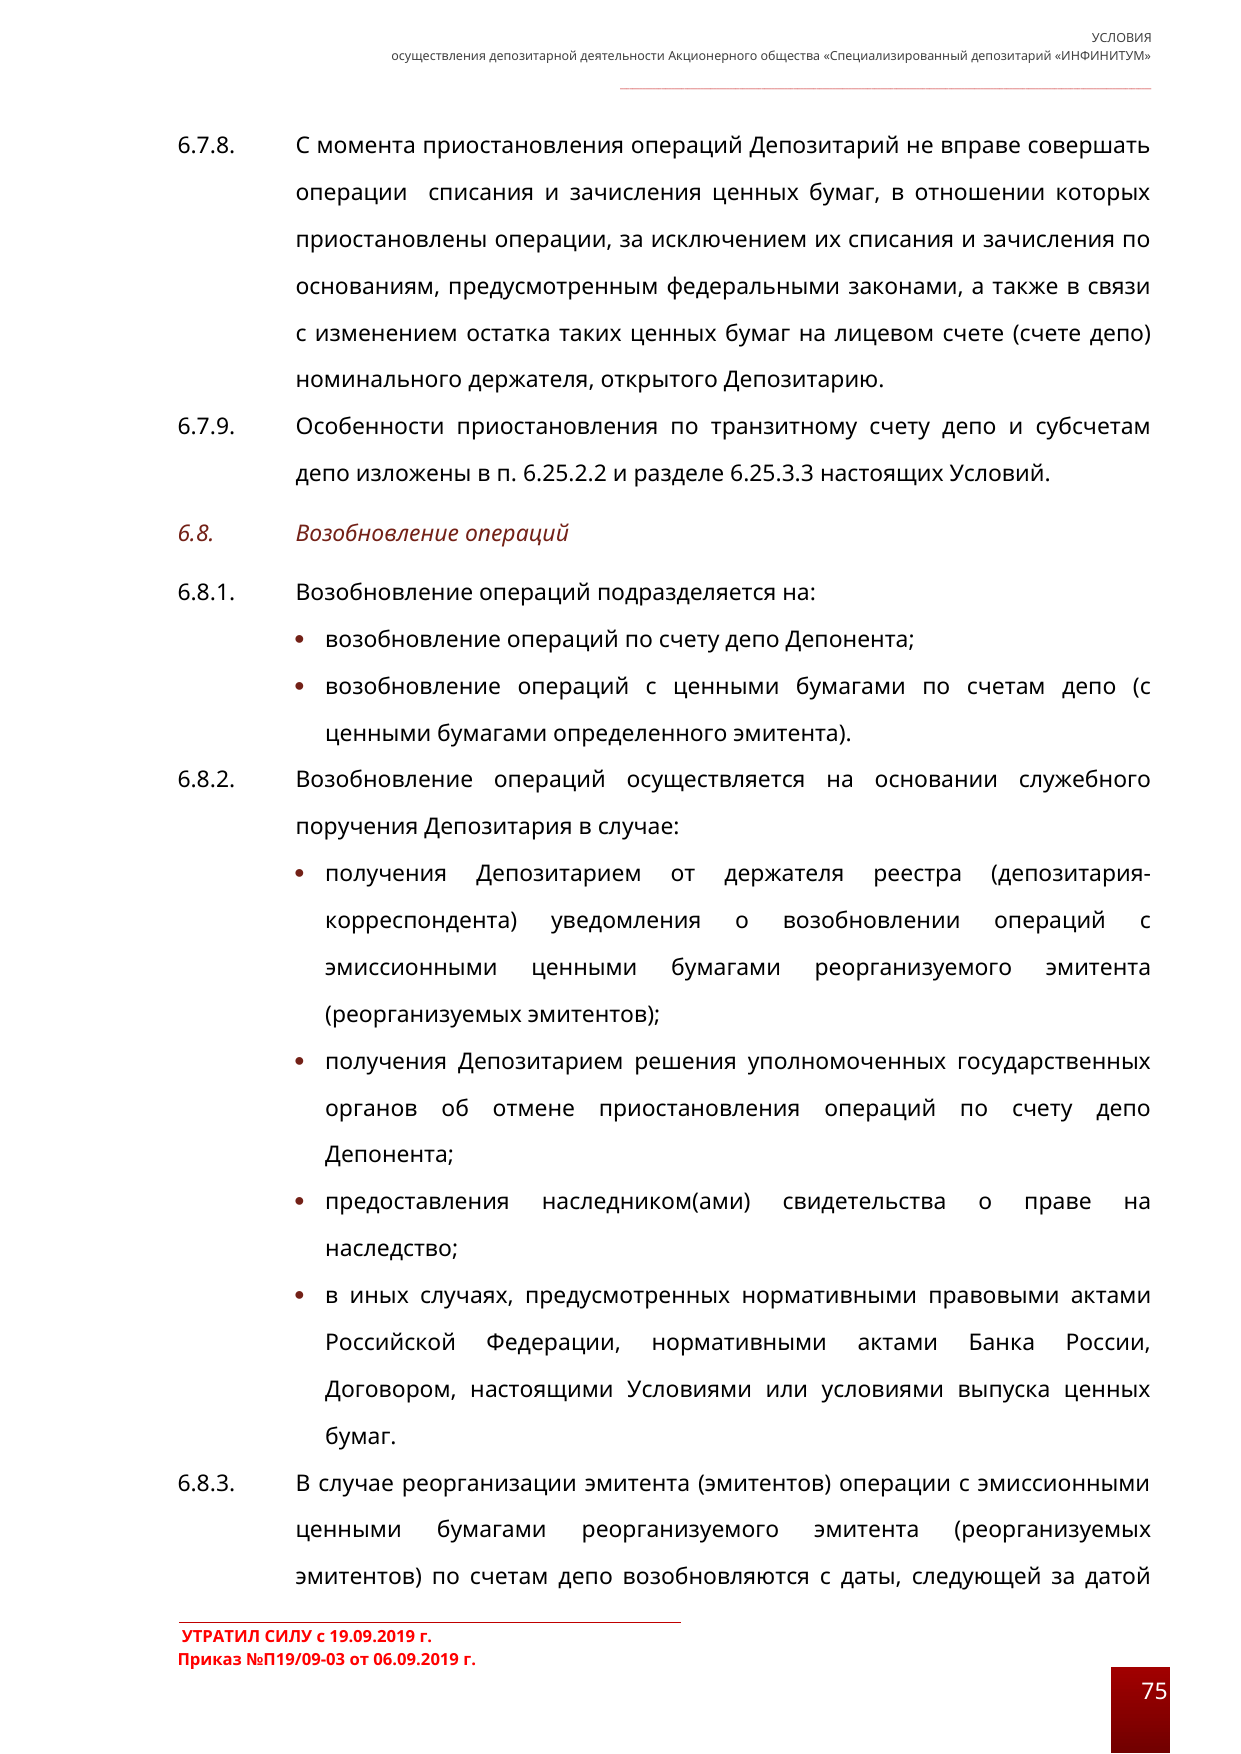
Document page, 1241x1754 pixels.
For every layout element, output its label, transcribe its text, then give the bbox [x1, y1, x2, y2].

text возобновление операций с ценными бумагами по счетам депо (с ценными бумагами определенного эмитента). [295, 670, 1152, 748]
text получения Депозитарием решения уполномоченных государственных органов об отмене приостановления операций по счету депо Депонента; [295, 1045, 1152, 1170]
text Возобновление операций подразделяется на: [177, 576, 1152, 607]
text возобновление операций по счету депо Депонента; [295, 623, 1152, 654]
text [177, 1467, 1152, 1592]
text Особенности приостановления по транзитному счету депо и субсчетам депо изложены в п. 6.25.2.2 и разделе 6.25.3.3 настоящих Условий. [177, 410, 1152, 488]
text Возобновление операций осуществляется на основании служебного поручения Депозитария в случае: [177, 763, 1152, 842]
text предоставления наследником(ами) свидетельства о праве на наследство; [295, 1185, 1152, 1263]
subtitle Возобновление операций [177, 517, 1152, 548]
text в иных случаях, предусмотренных нормативными правовыми актами Российской Федерации, нормативными актами Банка России, Договором, настоящими Условиями или условиями выпуска ценных бумаг. [295, 1279, 1152, 1451]
text получения Депозитарием от держателя реестра (депозитария-корреспондента) уведомления о возобновлении операций с эмиссионными ценными бумагами реорганизуемого эмитента (реорганизуемых эмитентов); [295, 857, 1152, 1029]
text С момента приостановления операций Депозитарий не вправе совершать операции списания и зачисления ценных бумаг, в отношении которых приостановлены операции, за исключением их списания и зачисления по основаниям, предусмотренным федеральными законами, а также в связи с изменением остатка таких ценных бумаг на лицевом счете (счете депо) номинального держателя, открытого Депозитарию. [177, 129, 1152, 395]
